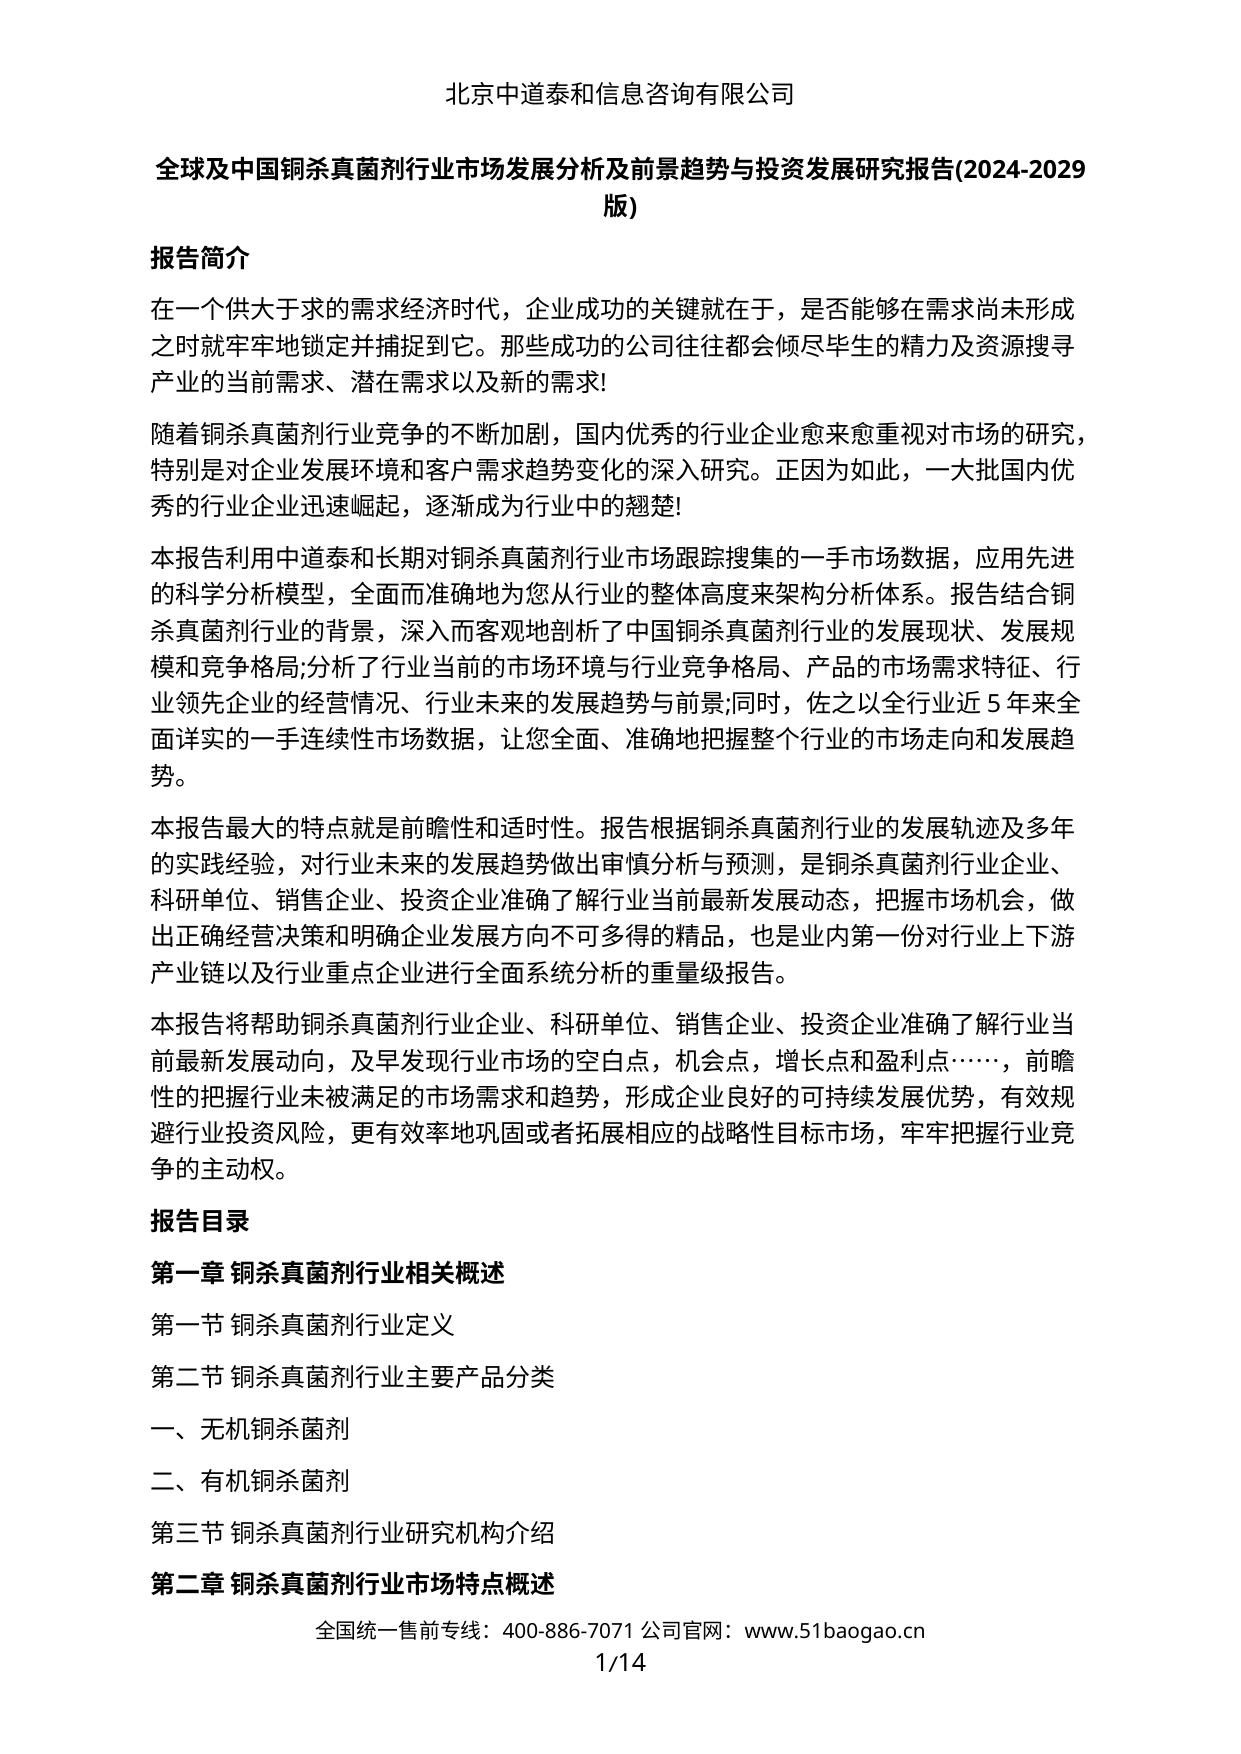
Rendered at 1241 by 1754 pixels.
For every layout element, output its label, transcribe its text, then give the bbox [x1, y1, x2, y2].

text 在一个供大于求的需求经济时代，企业成功的关键就在于，是否能够在需求尚未形成之时就牢牢地锁定并捕捉到它。那些成功的公司往往都会倾尽毕生的精力及资源搜寻产业的当前需求、潜在需求以及新的需求! [150, 290, 1090, 399]
text 第一章 铜杀真菌剂行业相关概述 [150, 1254, 1090, 1290]
text 第二节 铜杀真菌剂行业主要产品分类 [150, 1357, 1090, 1394]
text 本报告利用中道泰和长期对铜杀真菌剂行业市场跟踪搜集的一手市场数据，应用先进的科学分析模型，全面而准确地为您从行业的整体高度来架构分析体系。报告结合铜杀真菌剂行业的背景，深入而客观地剖析了中国铜杀真菌剂行业的发展现状、发展规模和竞争格局;分析了行业当前的市场环境与行业竞争格局、产品的市场需求特征、行业领先企业的经营情况、行业未来的发展趋势与前景;同时，佐之以全行业近5年来全面详实的一手连续性市场数据，让您全面、准确地把握整个行业的市场走向和发展趋势。 [150, 539, 1090, 792]
text 第三节 铜杀真菌剂行业研究机构介绍 [150, 1513, 1090, 1549]
text 本报告将帮助铜杀真菌剂行业企业、科研单位、销售企业、投资企业准确了解行业当前最新发展动向，及早发现行业市场的空白点，机会点，增长点和盈利点……，前瞻性的把握行业未被满足的市场需求和趋势，形成企业良好的可持续发展优势，有效规避行业投资风险，更有效率地巩固或者拓展相应的战略性目标市场，牢牢把握行业竞争的主动权。 [150, 1005, 1090, 1186]
text 二、有机铜杀菌剂 [150, 1461, 1090, 1497]
text 本报告最大的特点就是前瞻性和适时性。报告根据铜杀真菌剂行业的发展轨迹及多年的实践经验，对行业未来的发展趋势做出审慎分析与预测，是铜杀真菌剂行业企业、科研单位、销售企业、投资企业准确了解行业当前最新发展动态，把握市场机会，做出正确经营决策和明确企业发展方向不可多得的精品，也是业内第一份对行业上下游产业链以及行业重点企业进行全面系统分析的重量级报告。 [150, 808, 1090, 989]
text 报告目录 [150, 1202, 1090, 1238]
text 第二章 铜杀真菌剂行业市场特点概述 [150, 1565, 1090, 1601]
text 全球及中国铜杀真菌剂行业市场发展分析及前景趋势与投资发展研究报告(2024-2029版) [150, 150, 1090, 222]
text 第一节 铜杀真菌剂行业定义 [150, 1306, 1090, 1342]
text 随着铜杀真菌剂行业竞争的不断加剧，国内优秀的行业企业愈来愈重视对市场的研究，特别是对企业发展环境和客户需求趋势变化的深入研究。正因为如此，一大批国内优秀的行业企业迅速崛起，逐渐成为行业中的翘楚! [150, 414, 1090, 523]
text 报告简介 [150, 238, 1090, 274]
text 一、无机铜杀菌剂 [150, 1409, 1090, 1446]
